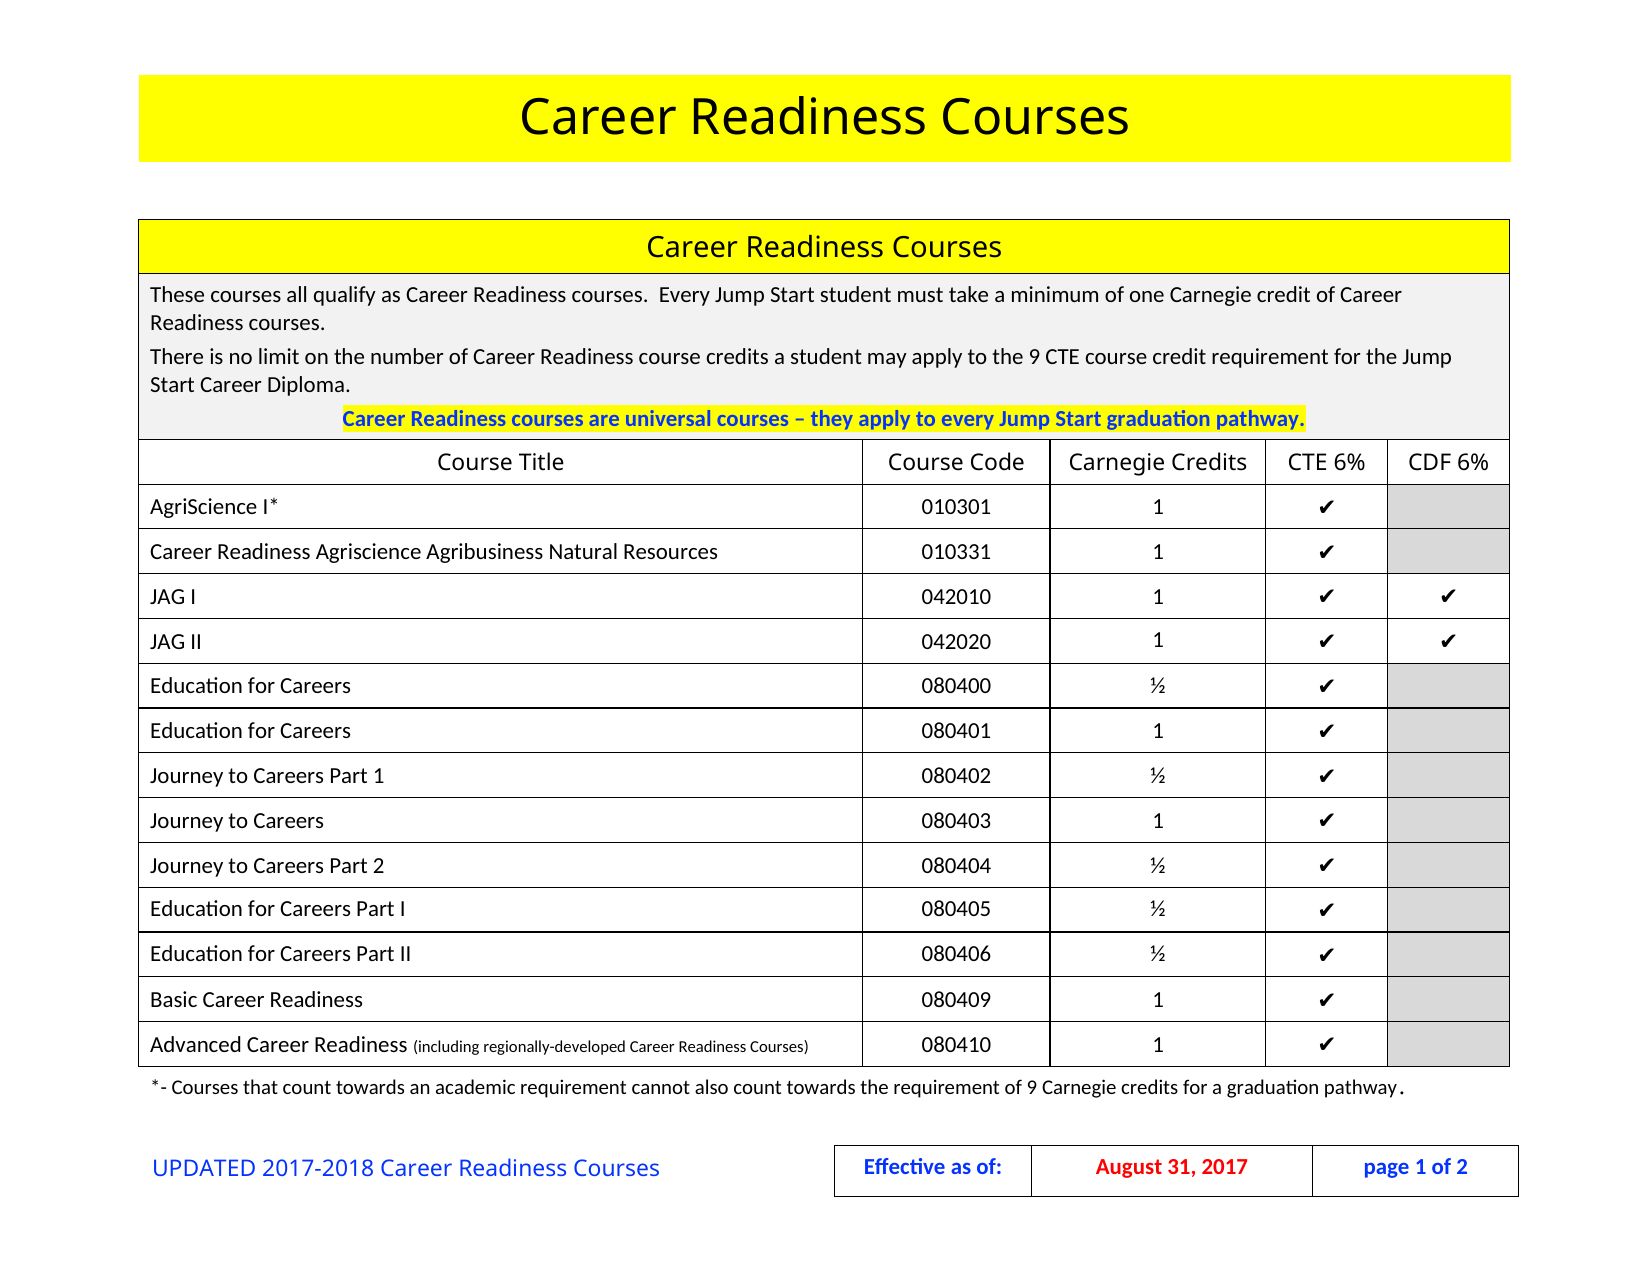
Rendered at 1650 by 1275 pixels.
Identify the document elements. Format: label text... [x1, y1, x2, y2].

table_cell ✔ [1266, 753, 1387, 797]
table_cell Carnegie Credits [1051, 440, 1265, 483]
table_cell These courses all qualify as Career Readiness courses. Every Jump Start student must take a minimum of one Carnegie credit of Career Readiness courses. There is no limit on the number of Career Readiness course credits a student may apply to the 9 CTE course credit requirement for the Jump Start Career Diploma. Career Readiness courses are universal courses – they apply to every Jump Start graduation pathway. [139, 274, 1509, 439]
table_cell 080402 [863, 753, 1049, 797]
table_cell ✔ [1266, 574, 1387, 618]
table_cell ½ [1051, 888, 1265, 931]
table_cell 010301 [863, 485, 1049, 528]
table_cell 1 [1051, 529, 1265, 573]
table_cell 080401 [863, 709, 1049, 752]
table_cell Advanced Career Readiness (including regionally-developed Career Readiness Courses) [139, 1022, 862, 1066]
table_cell [1388, 485, 1509, 528]
table_cell [1388, 933, 1509, 976]
table_cell Education for Careers Part II [139, 933, 862, 976]
table_cell Course Title [139, 440, 862, 483]
table_cell 1 [1051, 977, 1265, 1021]
table_cell ✔ [1266, 798, 1387, 842]
table_cell [1388, 977, 1509, 1021]
table_cell ✔ [1266, 977, 1387, 1021]
table_cell ✔ [1266, 664, 1387, 707]
table_cell [1388, 798, 1509, 842]
table_cell 080406 [863, 933, 1049, 976]
table_header Career Readiness Courses [139, 220, 1509, 273]
table_cell ✔ [1266, 1022, 1387, 1066]
table_cell Education for Careers [139, 664, 862, 707]
table_cell 080403 [863, 798, 1049, 842]
table_cell CTE 6% [1266, 440, 1387, 483]
table_cell [1388, 843, 1509, 887]
table_cell 1 [1051, 619, 1265, 663]
table_cell Journey to Careers Part 1 [139, 753, 862, 797]
table_cell Course Code [863, 440, 1049, 483]
table_cell [1388, 664, 1509, 707]
table_cell 080405 [863, 888, 1049, 931]
table_cell ½ [1051, 843, 1265, 887]
table_cell ½ [1051, 664, 1265, 707]
table_cell 080400 [863, 664, 1049, 707]
table_cell 1 [1051, 709, 1265, 752]
table_cell 1 [1051, 1022, 1265, 1066]
table_cell [1388, 888, 1509, 931]
table_cell ✔ [1266, 529, 1387, 573]
table_cell ✔ [1266, 619, 1387, 663]
table_cell 080409 [863, 977, 1049, 1021]
table_cell ½ [1051, 753, 1265, 797]
table_cell Journey to Careers [139, 798, 862, 842]
table_cell Journey to Careers Part 2 [139, 843, 862, 887]
table_cell 042010 [863, 574, 1049, 618]
table_cell ✔ [1266, 933, 1387, 976]
table_cell ✔ [1388, 619, 1509, 663]
table_cell 042020 [863, 619, 1049, 663]
table_cell 1 [1051, 574, 1265, 618]
text *- Courses that count towards an academic requirement cannot also count towards the requirement of 9 Carnegie credits for a graduation pathway. [150, 1071, 1500, 1100]
table_cell ✔ [1266, 709, 1387, 752]
table_cell 1 [1051, 798, 1265, 842]
table_cell JAG II [139, 619, 862, 663]
table_cell Basic Career Readiness [139, 977, 862, 1021]
table_cell ½ [1051, 933, 1265, 976]
table_cell 080410 [863, 1022, 1049, 1066]
table_cell Education for Careers [139, 709, 862, 752]
table_cell [1388, 709, 1509, 752]
table_cell [1388, 1022, 1509, 1066]
table_cell 080404 [863, 843, 1049, 887]
table_cell CDF 6% [1388, 440, 1509, 483]
table_cell JAG I [139, 574, 862, 618]
table_cell Education for Careers Part I [139, 888, 862, 931]
table_cell ✔ [1266, 888, 1387, 931]
table_cell 010331 [863, 529, 1049, 573]
table_cell AgriScience I* [139, 485, 862, 528]
table_cell ✔ [1266, 843, 1387, 887]
table_cell 1 [1051, 485, 1265, 528]
table_cell Career Readiness Agriscience Agribusiness Natural Resources [139, 529, 862, 573]
table_cell ✔ [1388, 574, 1509, 618]
table_cell [1388, 753, 1509, 797]
table_cell [1388, 529, 1509, 573]
table_cell ✔ [1266, 485, 1387, 528]
